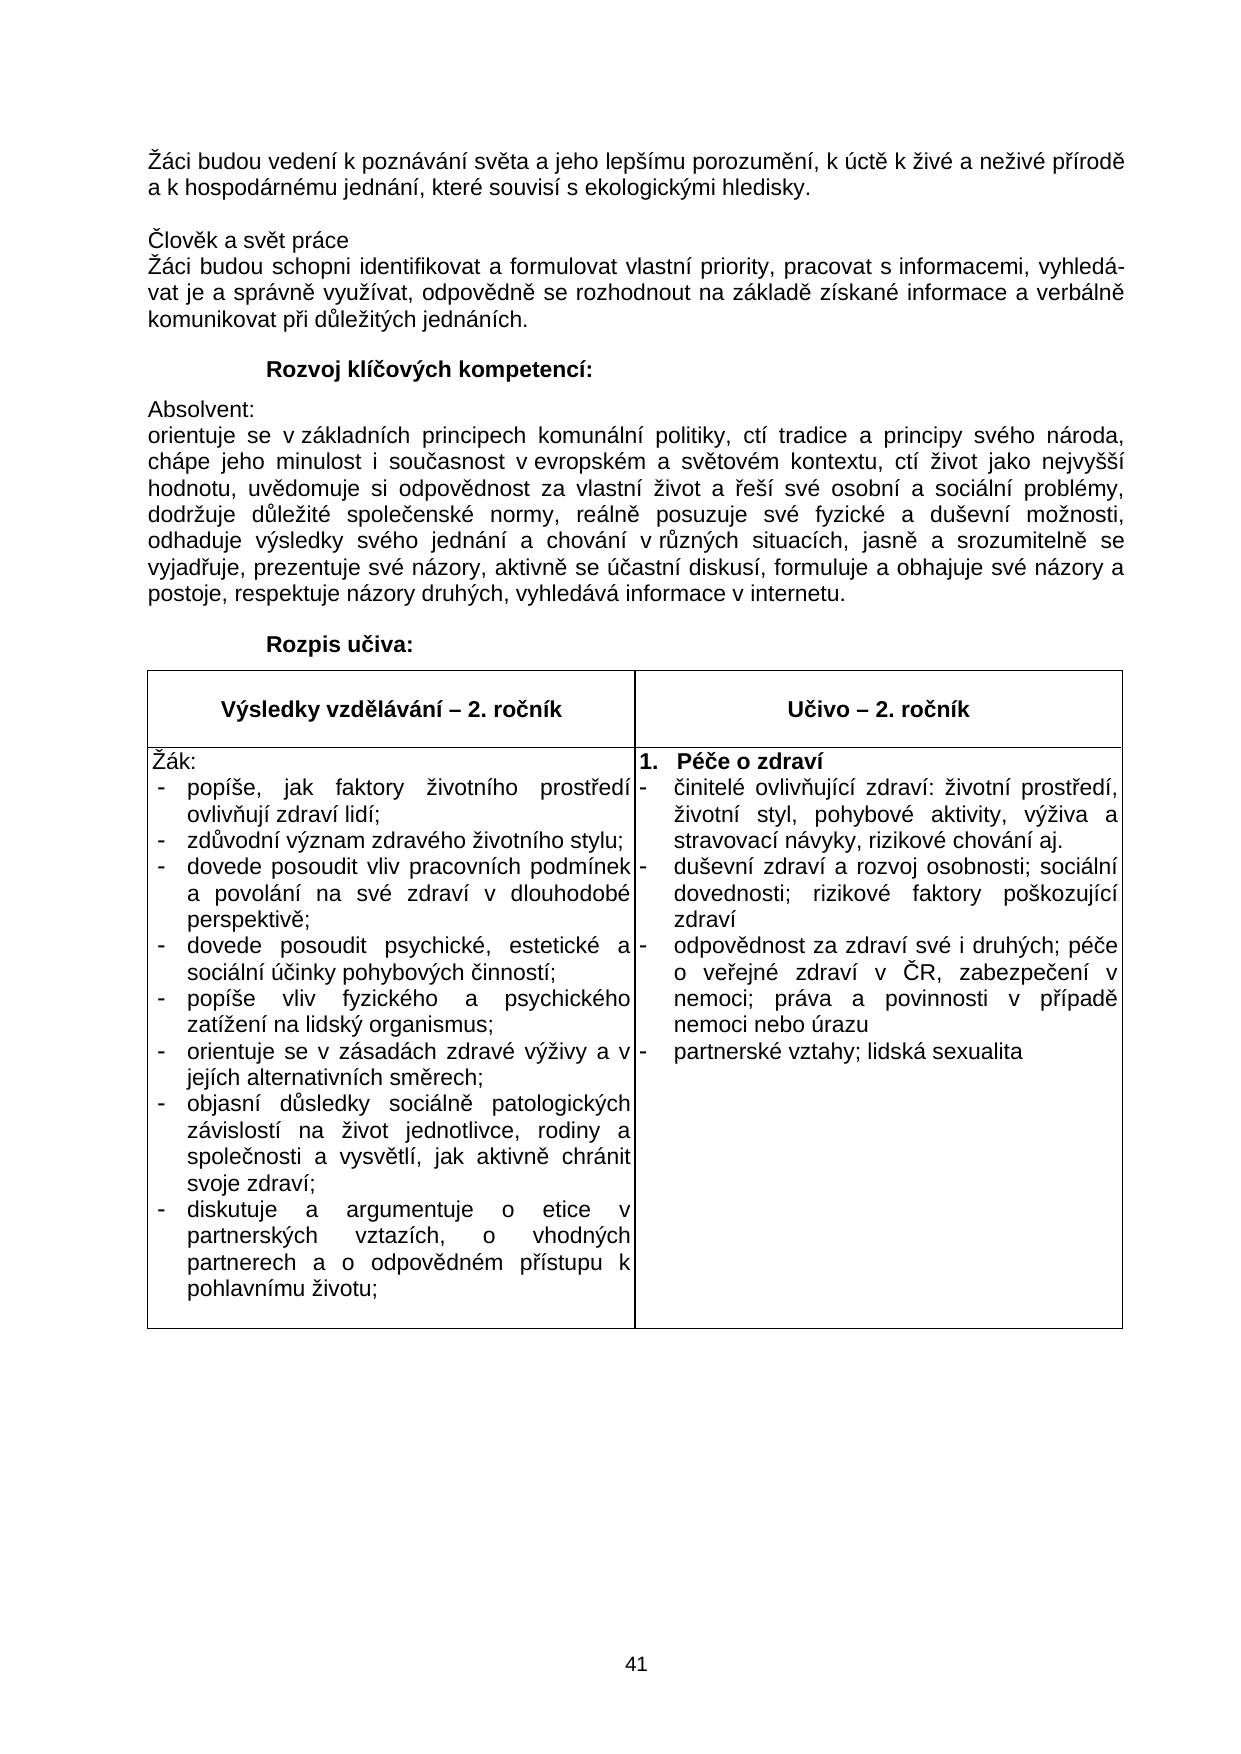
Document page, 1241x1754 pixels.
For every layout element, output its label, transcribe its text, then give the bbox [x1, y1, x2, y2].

subtitle Rozpis učiva: [266, 631, 1125, 657]
text Žáci budou vedení k poznávání světa a jeho lepšímu porozumění, k úctě k živé a neživé přírodě a k hospodárnému jednání, které souvisí s ekologickými hledisky. [148, 148, 1125, 200]
text Člověk a svět práce [148, 227, 1125, 253]
subtitle Rozvoj klíčových kompetencí: [266, 357, 1125, 383]
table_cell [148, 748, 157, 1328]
table_header Učivo – 2. ročník [636, 671, 1122, 747]
text Absolvent: [148, 396, 1125, 422]
table_header Výsledky vzdělávání – 2. ročník [148, 671, 634, 747]
text Žáci budou schopni identifikovat a formulovat vlastní priority, pracovat s informacemi, vyhledá-vat je a správně využívat, odpovědně se rozhodnout na základě získané informace a verbálně komunikovat při důležitých jednáních. [148, 253, 1125, 332]
text orientuje se v základních principech komunální politiky, ctí tradice a principy svého národa, chápe jeho minulost i současnost v evropském a světovém kontextu, ctí život jako nejvyšší hodnotu, uvědomuje si odpovědnost za vlastní život a řeší své osobní a sociální problémy, dodržuje důležité společenské normy, reálně posuzuje své fyzické a duševní možnosti, odhaduje výsledky svého jednání a chování v různých situacích, jasně a srozumitelně se vyjadřuje, prezentuje své názory, aktivně se účastní diskusí, formuluje a obhajuje své názory a postoje, respektuje názory druhých, vyhledává informace v internetu. [148, 422, 1125, 606]
table_cell Péče o zdraví činitelé ovlivňující zdraví: životní prostředí, životní styl, pohybové aktivity, výživa a stravovací návyky, rizikové chování aj. duševní zdraví a rozvoj osobnosti; sociální dovednosti; rizikové faktory poškozující zdraví odpovědnost za zdraví své i druhých; péče o veřejné zdraví v ČR, zabezpečení v nemoci; práva a povinnosti v případě nemoci nebo úrazu partnerské vztahy; lidská sexualita [636, 747, 1122, 1328]
